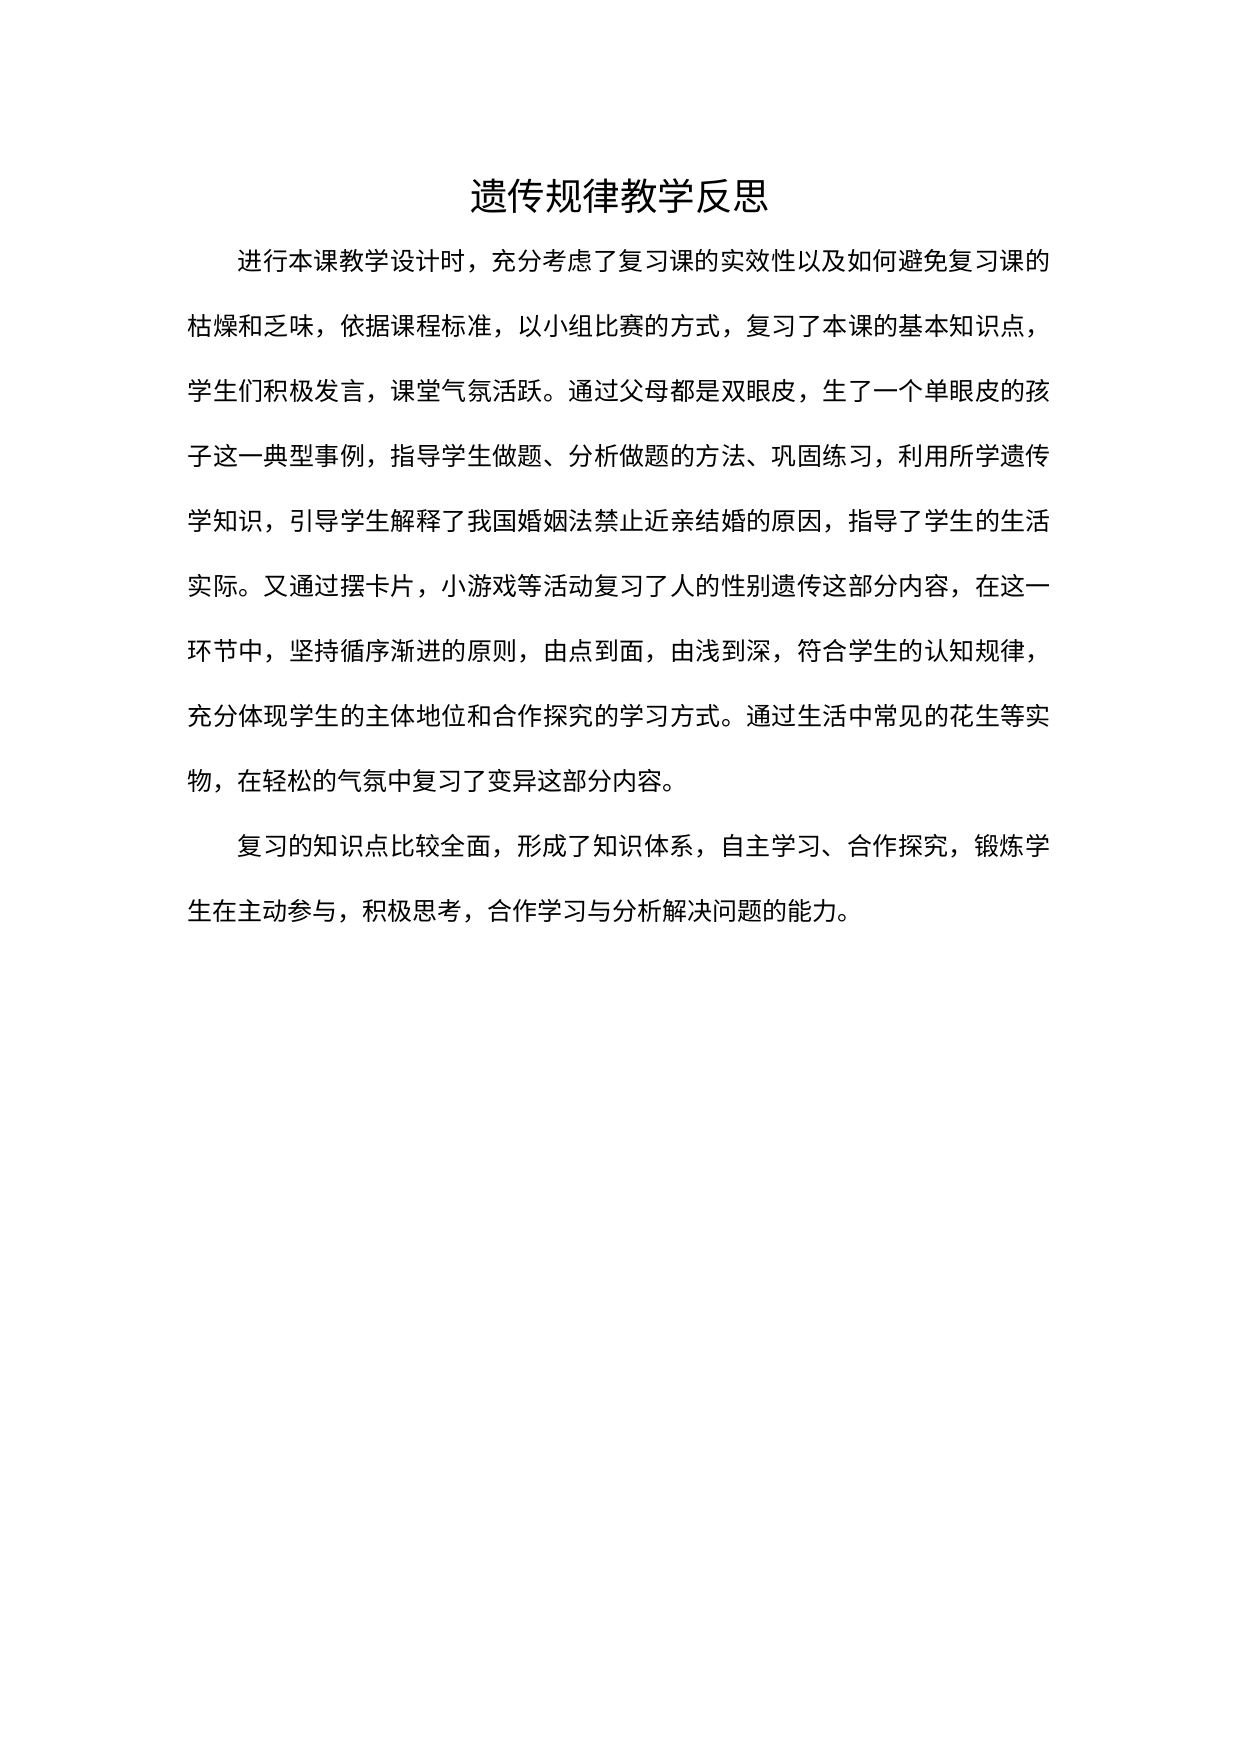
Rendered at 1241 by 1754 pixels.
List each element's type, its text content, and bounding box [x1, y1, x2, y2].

text 遗传规律教学反思 [187, 162, 1053, 227]
text 进行本课教学设计时，充分考虑了复习课的实效性以及如何避免复习课的枯燥和乏味，依据课程标准，以小组比赛的方式，复习了本课的基本知识点，学生们积极发言，课堂气氛活跃。通过父母都是双眼皮，生了一个单眼皮的孩子这一典型事例，指导学生做题、分析做题的方法、巩固练习，利用所学遗传学知识，引导学生解释了我国婚姻法禁止近亲结婚的原因，指导了学生的生活实际。又通过摆卡片，小游戏等活动复习了人的性别遗传这部分内容，在这一环节中，坚持循序渐进的原则，由点到面，由浅到深，符合学生的认知规律，充分体现学生的主体地位和合作探究的学习方式。通过生活中常见的花生等实物，在轻松的气氛中复习了变异这部分内容。 [187, 227, 1053, 812]
text 复习的知识点比较全面，形成了知识体系，自主学习、合作探究，锻炼学生在主动参与，积极思考，合作学习与分析解决问题的能力。 [187, 812, 1053, 942]
